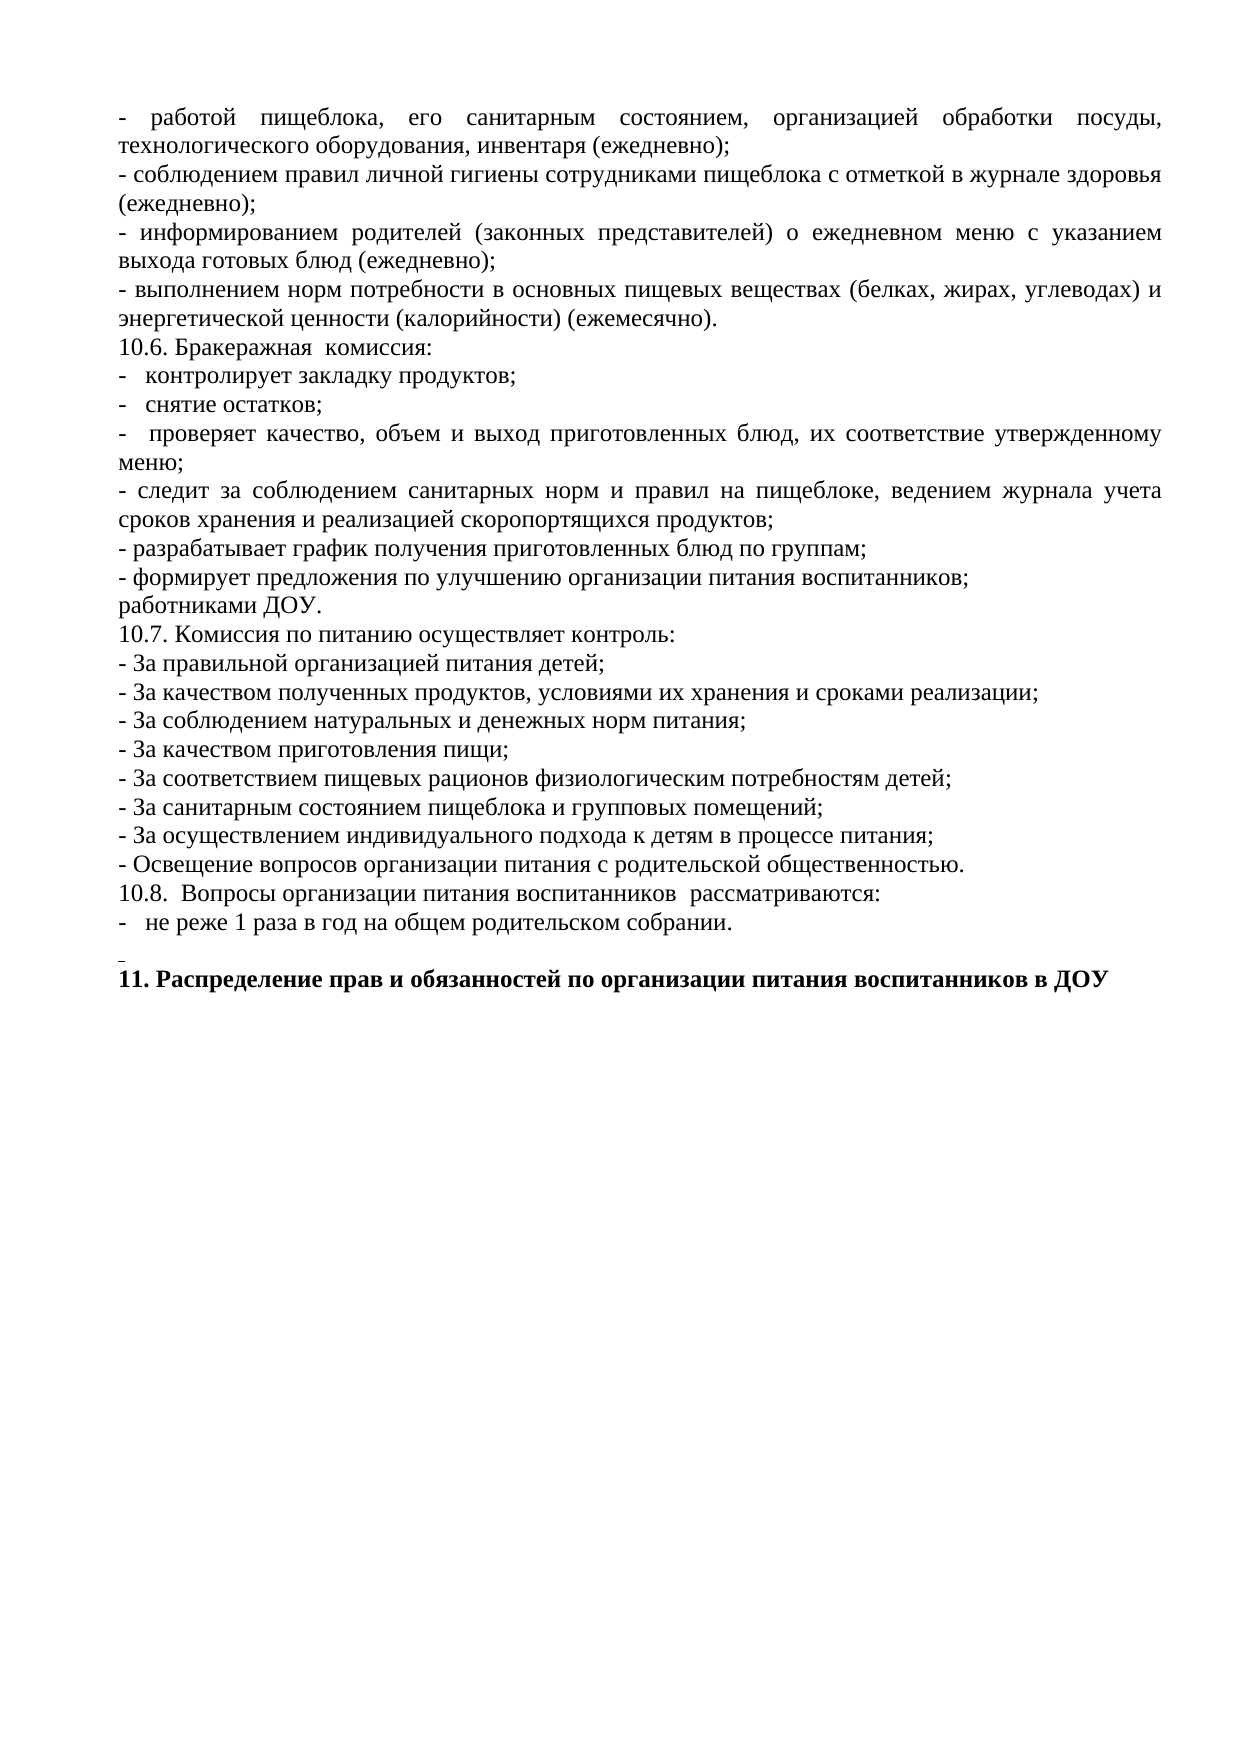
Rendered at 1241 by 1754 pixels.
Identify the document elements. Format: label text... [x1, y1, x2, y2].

text - За осуществлением индивидуального подхода к детям в процессе питания; [118, 821, 1163, 849]
text - информированием родителей (законных представителей) о ежедневном меню с указанием выхода готовых блюд (ежедневно); [118, 217, 1163, 274]
text - За соблюдением натуральных и денежных норм питания; [118, 706, 1163, 734]
text - контролирует закладку продуктов; [118, 361, 1163, 389]
text работниками ДОУ. [118, 591, 1163, 619]
text - соблюдением правил личной гигиены сотрудниками пищеблока с отметкой в журнале здоровья (ежедневно); [118, 159, 1163, 217]
text - За качеством полученных продуктов, условиями их хранения и сроками реализации; [118, 677, 1163, 706]
text 11. Распределение прав и обязанностей по организации питания воспитанников в ДОУ [118, 964, 1163, 993]
text - За санитарным состоянием пищеблока и групповых помещений; [118, 792, 1163, 821]
text - снятие остатков; [118, 389, 1163, 418]
text - За качеством приготовления пищи; [118, 734, 1163, 763]
text - не реже 1 раза в год на общем родительском собрании. [118, 907, 1163, 936]
text - работой пищеблока, его санитарным состоянием, организацией обработки посуды, технологического оборудования, инвентаря (ежедневно); [118, 102, 1163, 159]
text - проверяет качество, объем и выход приготовленных блюд, их соответствие утвержденному меню; [118, 418, 1163, 476]
text - следит за соблюдением санитарных норм и правил на пищеблоке, ведением журнала учета сроков хранения и реализацией скоропортящихся продуктов; [118, 476, 1163, 533]
text 10.8. Вопросы организации питания воспитанников рассматриваются: [118, 878, 1163, 907]
text 10.7. Комиссия по питанию осуществляет контроль: [118, 619, 1163, 648]
text - За соответствием пищевых рационов физиологическим потребностям детей; [118, 763, 1163, 792]
text - формирует предложения по улучшению организации питания воспитанников; [118, 562, 1163, 591]
text - Освещение вопросов организации питания с родительской общественностью. [118, 849, 1163, 878]
text 10.6. Бракеражная комиссия: [118, 332, 1163, 361]
text - разрабатывает график получения приготовленных блюд по группам; [118, 533, 1163, 562]
text - За правильной организацией питания детей; [118, 648, 1163, 677]
text - выполнением норм потребности в основных пищевых веществах (белках, жирах, углеводах) и энергетической ценности (калорийности) (ежемесячно). [118, 274, 1163, 332]
